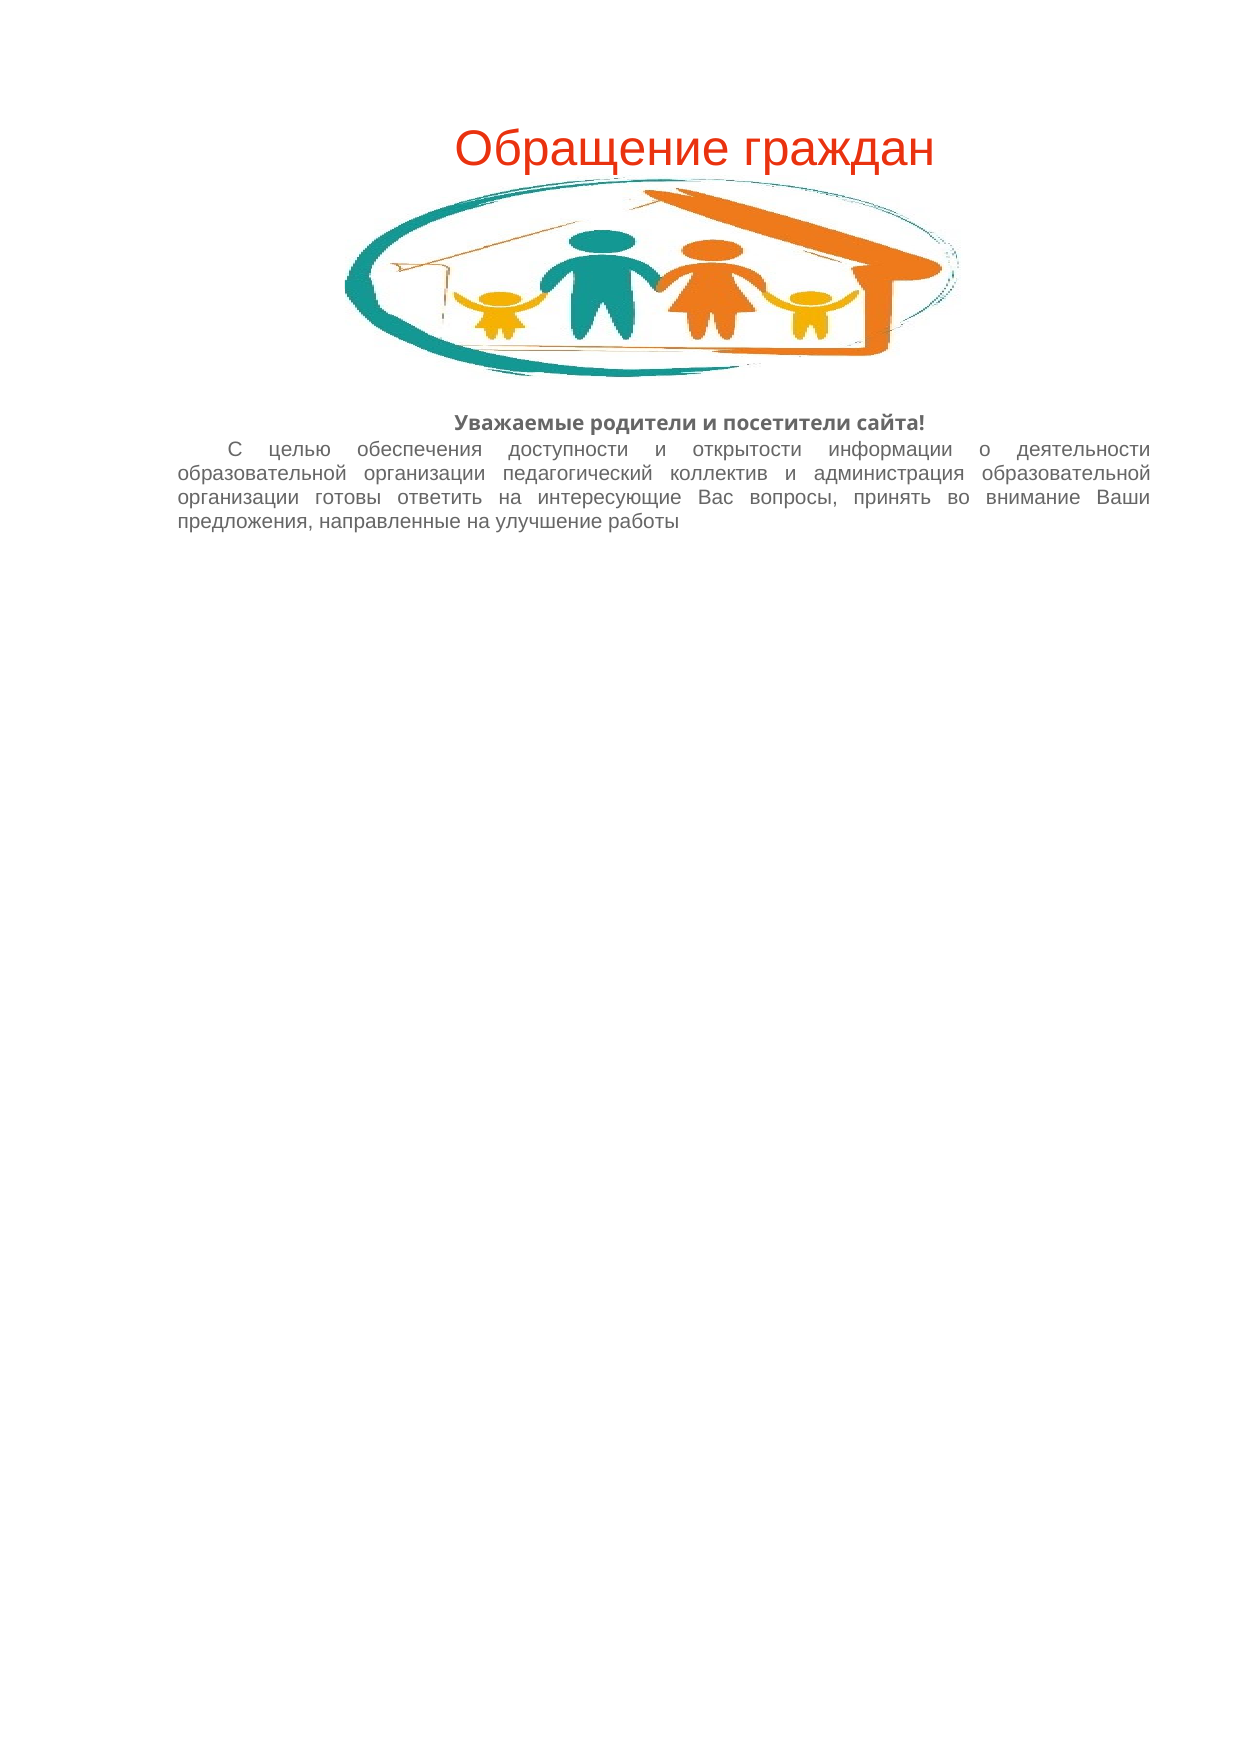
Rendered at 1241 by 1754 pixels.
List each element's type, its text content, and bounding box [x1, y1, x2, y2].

text С целью обеспечения доступности и открытости информации о деятельности образовательной организации педагогический коллектив и администрация образовательной организации готовы ответить на интересующие Вас вопросы, принять во внимание Ваши предложения, направленные на улучшение работы [177, 437, 1152, 532]
text Уважаемые родители и посетители сайта! [177, 408, 1152, 437]
picture [344, 175, 1040, 392]
text Обращение граждан [177, 118, 1152, 176]
